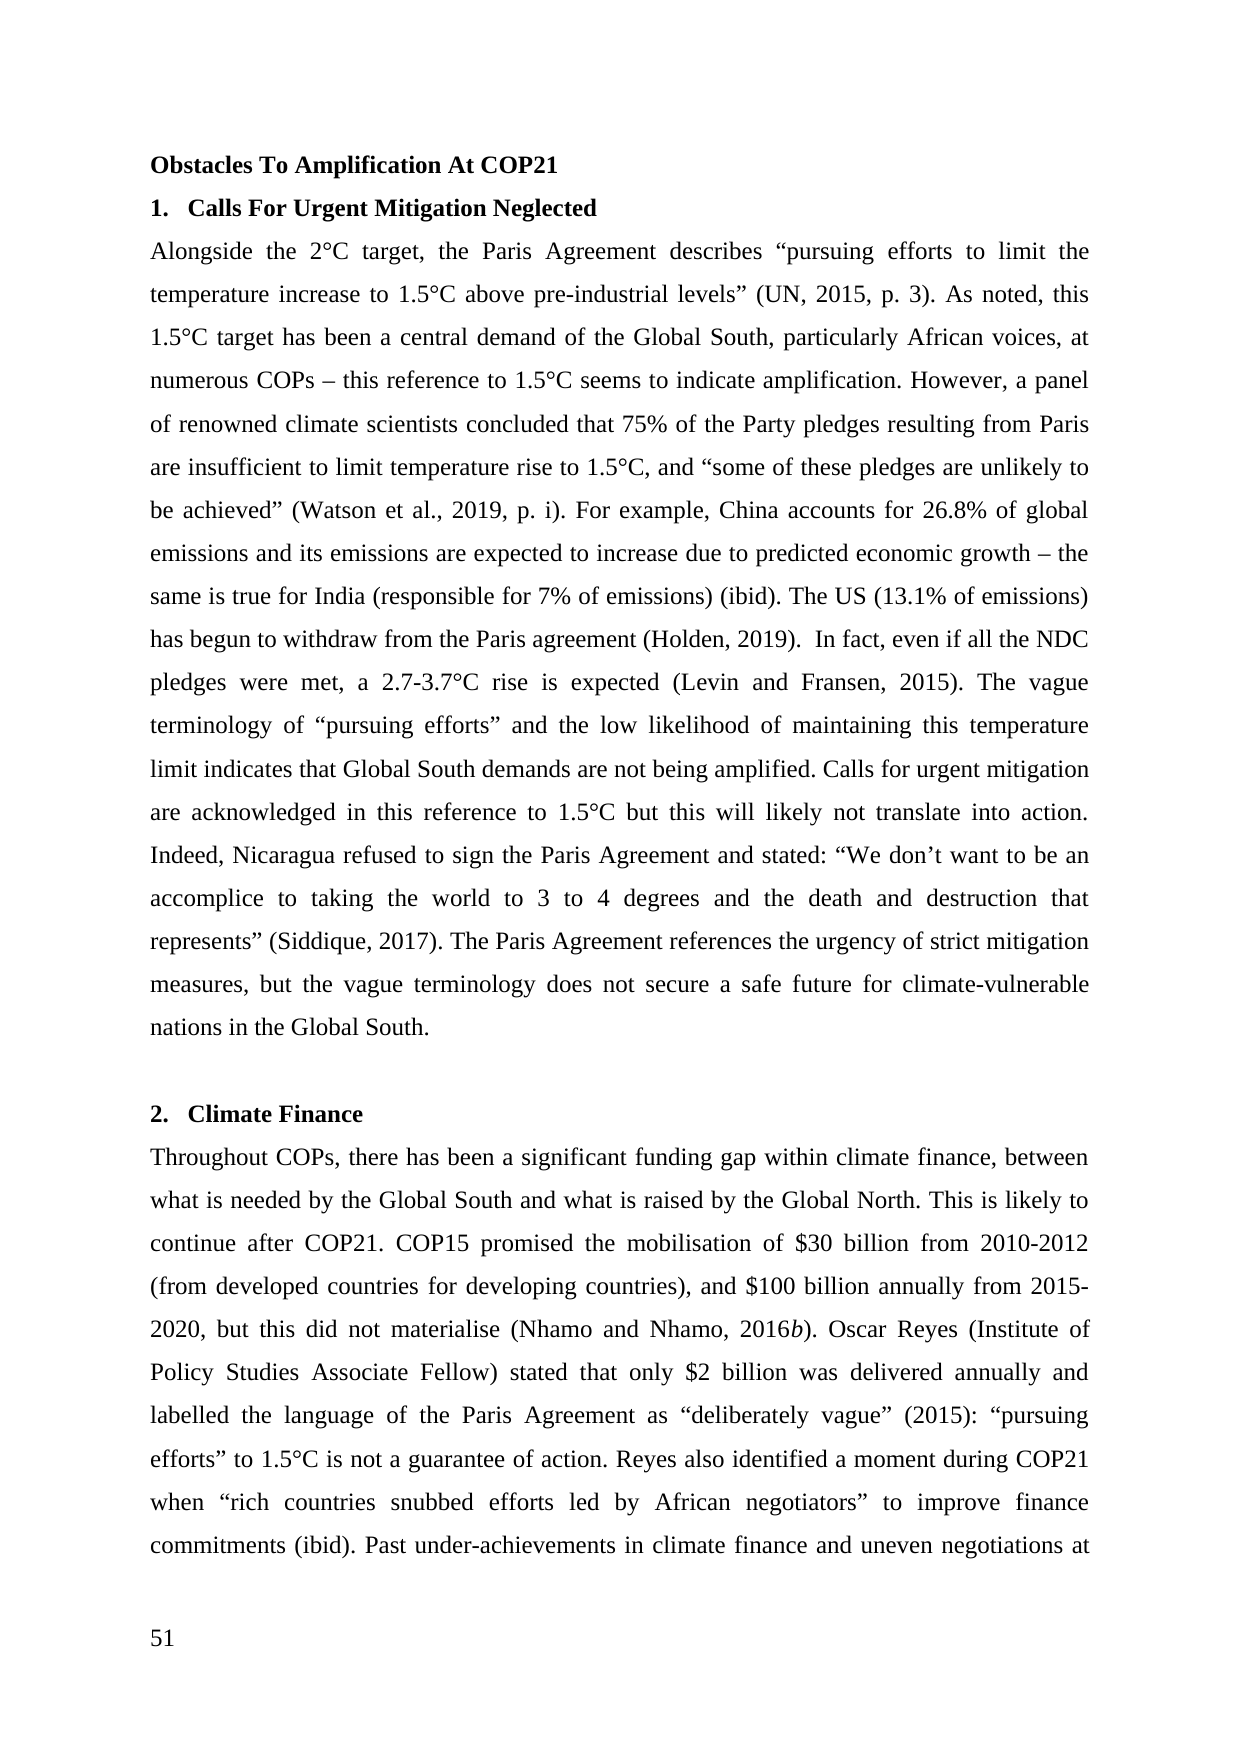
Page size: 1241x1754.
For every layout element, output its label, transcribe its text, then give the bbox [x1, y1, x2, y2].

text Alongside the 2°C target, the Paris Agreement describes “pursuing efforts to limit the temperature increase to 1.5°C above pre-industrial levels” (UN, 2015, p. 3). As noted, this 1.5°C target has been a central demand of the Global South, particularly African voices, at numerous COPs – this reference to 1.5°C seems to indicate amplification. However, a panel of renowned climate scientists concluded that 75% of the Party pledges resulting from Paris are insufficient to limit temperature rise to 1.5°C, and “some of these pledges are unlikely to be achieved” (Watson et al., 2019, p. i). For example, China accounts for 26.8% of global emissions and its emissions are expected to increase due to predicted economic growth – the same is true for India (responsible for 7% of emissions) (ibid). The US (13.1% of emissions) has begun to withdraw from the Paris agreement (Holden, 2019). In fact, even if all the NDC pledges were met, a 2.7-3.7°C rise is expected (Levin and Fransen, 2015). The vague terminology of “pursuing efforts” and the low likelihood of maintaining this temperature limit indicates that Global South demands are not being amplified. Calls for urgent mitigation are acknowledged in this reference to 1.5°C but this will likely not translate into action. Indeed, Nicaragua refused to sign the Paris Agreement and stated: “We don’t want to be an accomplice to taking the world to 3 to 4 degrees and the death and destruction that represents” (Siddique, 2017). The Paris Agreement references the urgency of strict mitigation measures, but the vague terminology does not secure a safe future for climate-vulnerable nations in the Global South. [150, 236, 1090, 1041]
list Climate Finance [150, 1099, 1090, 1127]
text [150, 1142, 1090, 1559]
text Obstacles To Amplification At COP21 [150, 150, 1090, 179]
list Calls For Urgent Mitigation Neglected [150, 193, 1090, 222]
